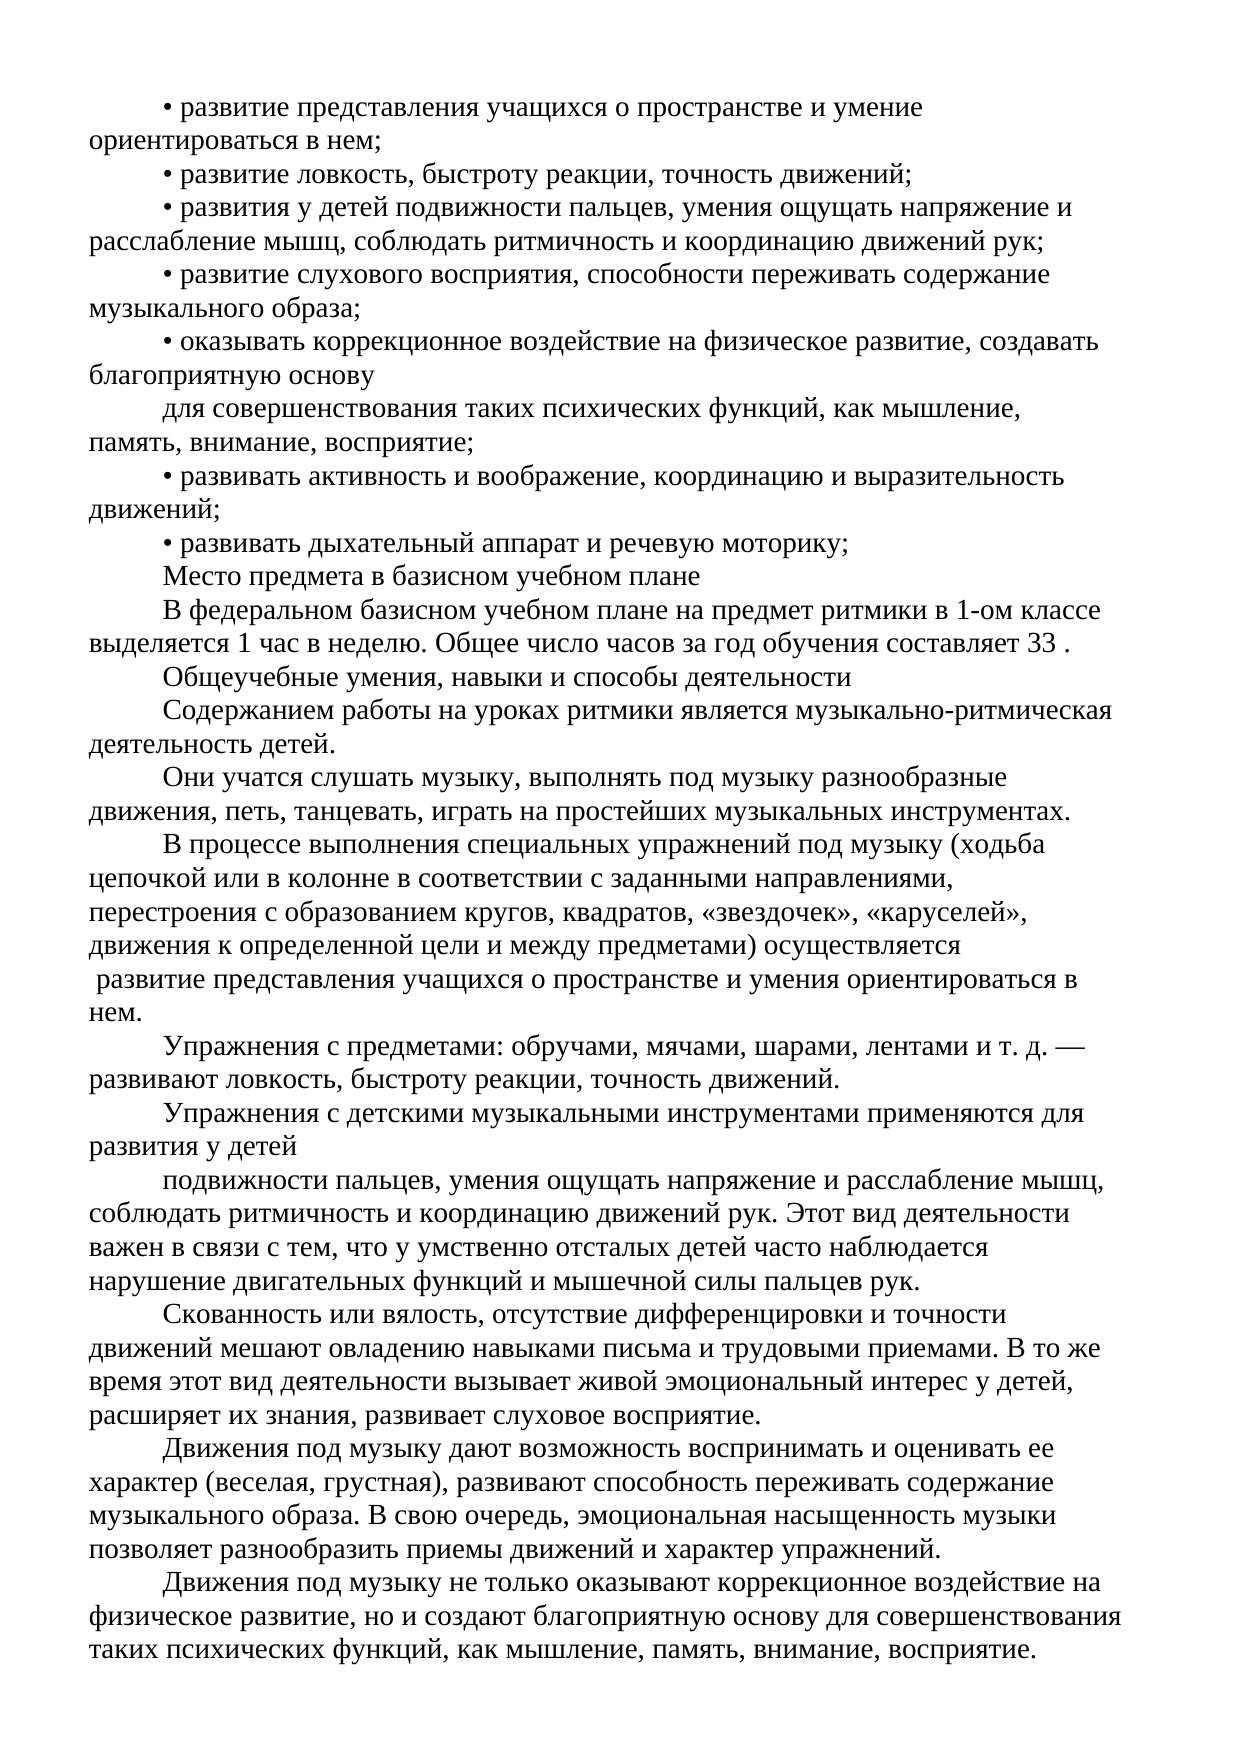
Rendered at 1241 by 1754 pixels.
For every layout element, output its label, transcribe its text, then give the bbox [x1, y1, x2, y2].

text • оказывать коррекционное воздействие на физическое развитие, создавать благоприятную основу [88, 323, 1122, 391]
text Содержанием работы на уроках ритмики является музыкально-ритмическая деятельность детей. [88, 692, 1122, 759]
text для совершенствования таких психических функций, как мышление, память, внимание, восприятие; [88, 391, 1122, 458]
text • развивать активность и воображение, координацию и выразительность движений; [88, 458, 1122, 525]
text В федеральном базисном учебном плане на предмет ритмики в 1-ом классе выделяется 1 час в неделю. Общее число часов за год обучения составляет 33 . [88, 592, 1122, 659]
text В процессе выполнения специальных упражнений под музыку (ходьба цепочкой или в колонне в соответствии с заданными направлениями, перестроения с образованием кругов, квадратов, «звездочек», «каруселей», движения к определенной цели и между предметами) осуществляется [88, 827, 1122, 961]
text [88, 1564, 1122, 1665]
text развитие представления учащихся о пространстве и умения ориентироваться в нем. [88, 961, 1122, 1028]
text Упражнения с детскими музыкальными инструментами применяются для развития у детей [88, 1095, 1122, 1162]
text Движения под музыку дают возможность воспринимать и оценивать ее характер (веселая, грустная), развивают способность переживать содержание музыкального образа. В свою очередь, эмоциональная насыщенность музыки позволяет разнообразить приемы движений и характер упражнений. [88, 1430, 1122, 1564]
text • развитие представления учащихся о пространстве и умение ориентироваться в нем; [88, 89, 1122, 156]
text • развивать дыхательный аппарат и речевую моторику; [88, 525, 1122, 558]
text • развитие слухового восприятия, способности переживать содержание музыкального образа; [88, 256, 1122, 323]
text • развития у детей подвижности пальцев, умения ощущать напряжение и расслабление мышц, соблюдать ритмичность и координацию движений рук; [88, 189, 1122, 256]
text Место предмета в базисном учебном плане [88, 558, 1122, 592]
text подвижности пальцев, умения ощущать напряжение и расслабление мышц, соблюдать ритмичность и координацию движений рук. Этот вид деятельности важен в связи с тем, что у умственно отсталых детей часто наблюдается нарушение двигательных функций и мышечной силы пальцев рук. [88, 1162, 1122, 1296]
text Упражнения с предметами: обручами, мячами, шарами, лентами и т. д. — развивают ловкость, быстроту реакции, точность движений. [88, 1028, 1122, 1095]
text Общеучебные умения, навыки и способы деятельности [88, 659, 1122, 692]
text • развитие ловкость, быстроту реакции, точность движений; [88, 156, 1122, 189]
text Они учатся слушать музыку, выполнять под музыку разнообразные движения, петь, танцевать, играть на простейших музыкальных инструментах. [88, 759, 1122, 827]
text Скованность или вялость, отсутствие дифференцировки и точности движений мешают овладению навыками письма и трудовыми приемами. В то же время этот вид деятельности вызывает живой эмоциональный интерес у детей, расширяет их знания, развивает слуховое восприятие. [88, 1296, 1122, 1430]
